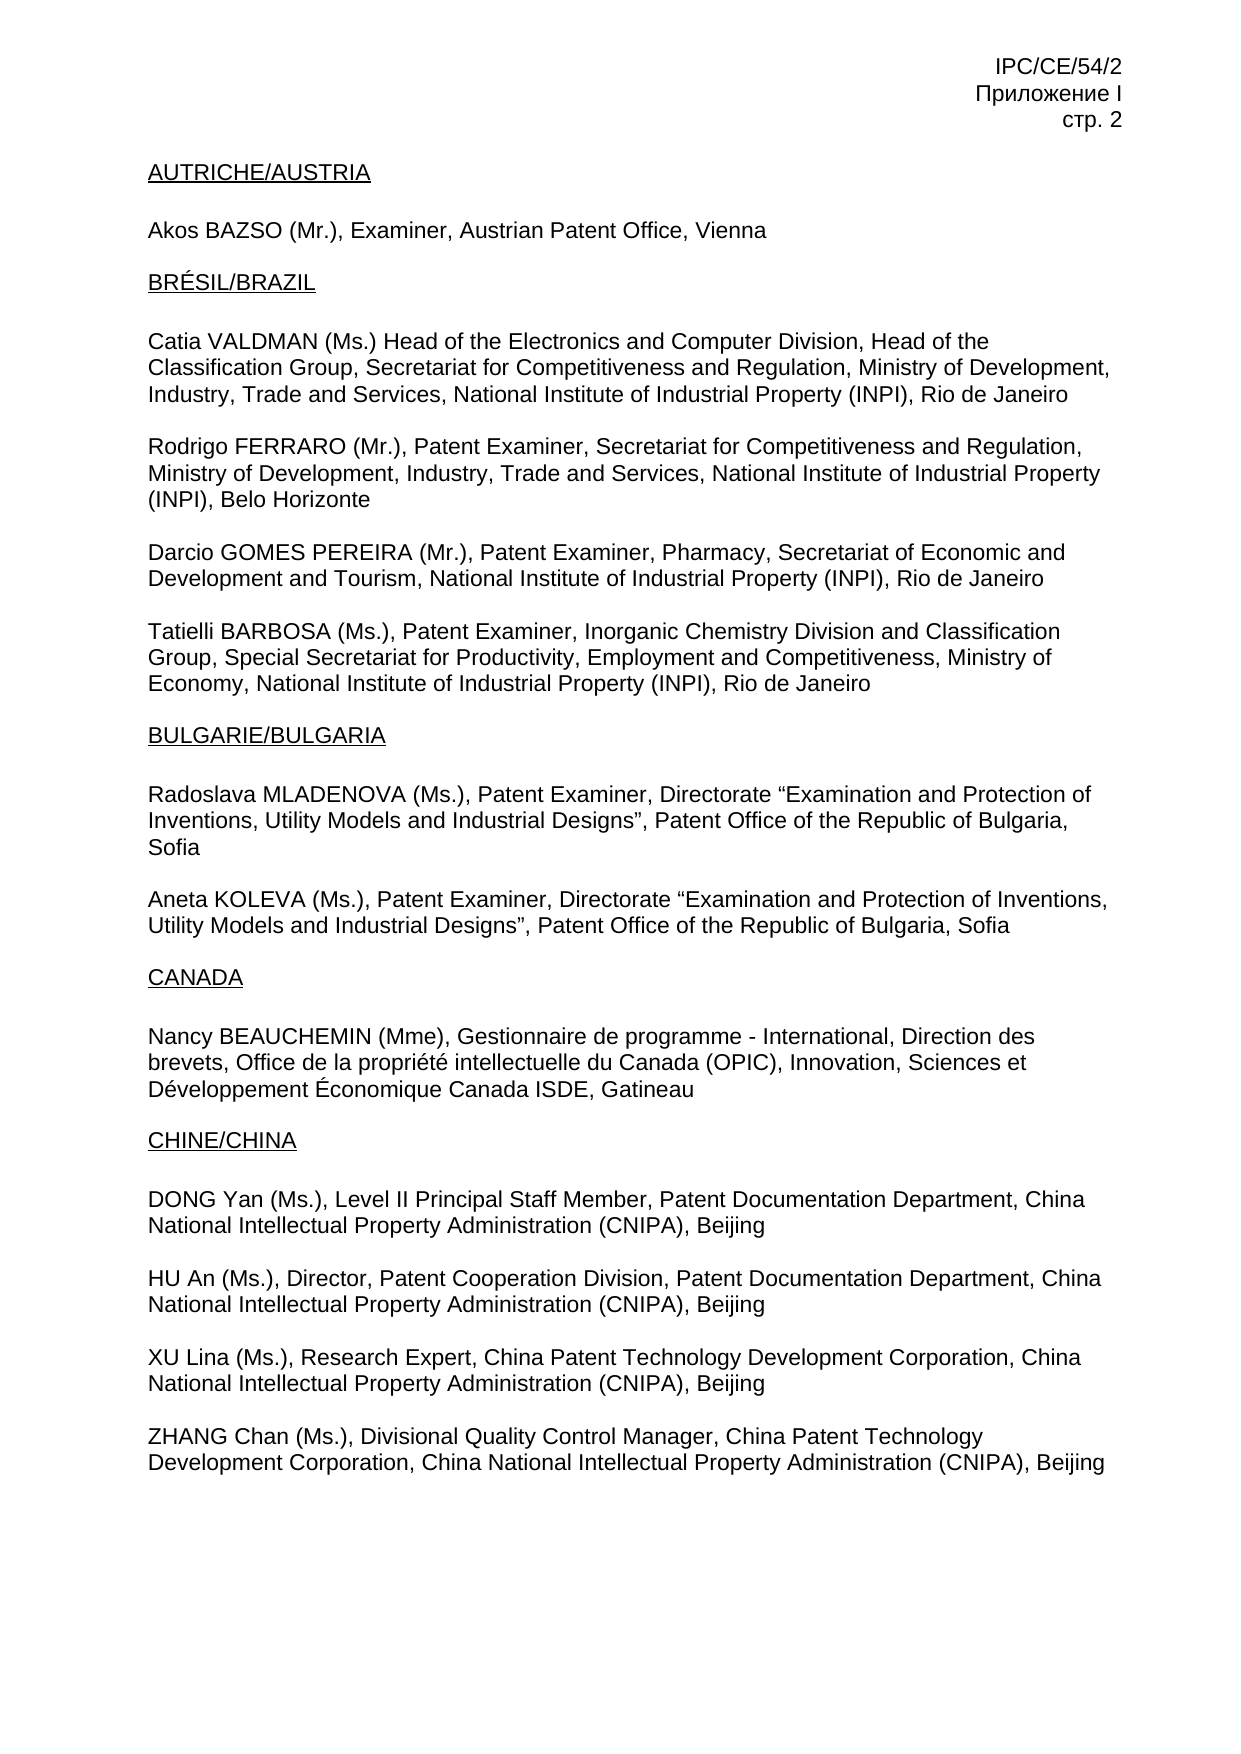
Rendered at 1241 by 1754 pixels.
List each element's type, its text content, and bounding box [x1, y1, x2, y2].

text ZHANG Chan (Ms.), Divisional Quality Control Manager, China Patent Technology Development Corporation, China National Intellectual Property Administration (CNIPA), Beijing [148, 1423, 1122, 1476]
subtitle BULGARIE/BULGARIA [148, 722, 1122, 748]
text HU An (Ms.), Director, Patent Cooperation Division, Patent Documentation Department, China National Intellectual Property Administration (CNIPA), Beijing [148, 1265, 1122, 1318]
text Tatielli BARBOSA (Ms.), Patent Examiner, Inorganic Chemistry Division and Classification Group, Special Secretariat for Productivity, Employment and Competitiveness, Ministry of Economy, National Institute of Industrial Property (INPI), Rio de Janeiro [148, 618, 1122, 697]
subtitle CANADA [148, 964, 1122, 990]
subtitle CHINE/CHINA [148, 1127, 1122, 1153]
text Akos BAZSO (Mr.), Examiner, Austrian Patent Office, Vienna [148, 217, 1122, 244]
text Catia VALDMAN (Ms.) Head of the Electronics and Computer Division, Head of the Classification Group, Secretariat for Competitiveness and Regulation, Ministry of Development, Industry, Trade and Services, National Institute of Industrial Property (INPI), Rio de Janeiro [148, 328, 1122, 407]
text DONG Yan (Ms.), Level II Principal Staff Member, Patent Documentation Department, China National Intellectual Property Administration (CNIPA), Beijing [148, 1186, 1122, 1238]
text XU Lina (Ms.), Research Expert, China Patent Technology Development Corporation, China National Intellectual Property Administration (CNIPA), Beijing [148, 1344, 1122, 1397]
subtitle AUTRICHE/AUSTRIA [148, 158, 1122, 185]
text Nancy BEAUCHEMIN (Mme), Gestionnaire de programme - International, Direction des brevets, Office de la propriété intellectuelle du Canada (OPIC), Innovation, Sciences et Développement Économique Canada ISDE, Gatineau [148, 1023, 1122, 1102]
text Radoslava MLADENOVA (Ms.), Patent Examiner, Directorate “Examination and Protection of Inventions, Utility Models and Industrial Designs”, Patent Office of the Republic of Bulgaria, Sofia [148, 781, 1122, 860]
text Darcio GOMES PEREIRA (Mr.), Patent Examiner, Pharmacy, Secretariat of Economic and Development and Tourism, National Institute of Industrial Property (INPI), Rio de Janeiro [148, 539, 1122, 591]
text Rodrigo FERRARO (Mr.), Patent Examiner, Secretariat for Competitiveness and Regulation, Ministry of Development, Industry, Trade and Services, National Institute of Industrial Property (INPI), Belo Horizonte [148, 433, 1122, 512]
subtitle BRÉSIL/BRAZIL [148, 269, 1122, 295]
text Aneta KOLEVA (Ms.), Patent Examiner, Directorate “Examination and Protection of Inventions, Utility Models and Industrial Designs”, Patent Office of the Republic of Bulgaria, Sofia [148, 886, 1122, 939]
